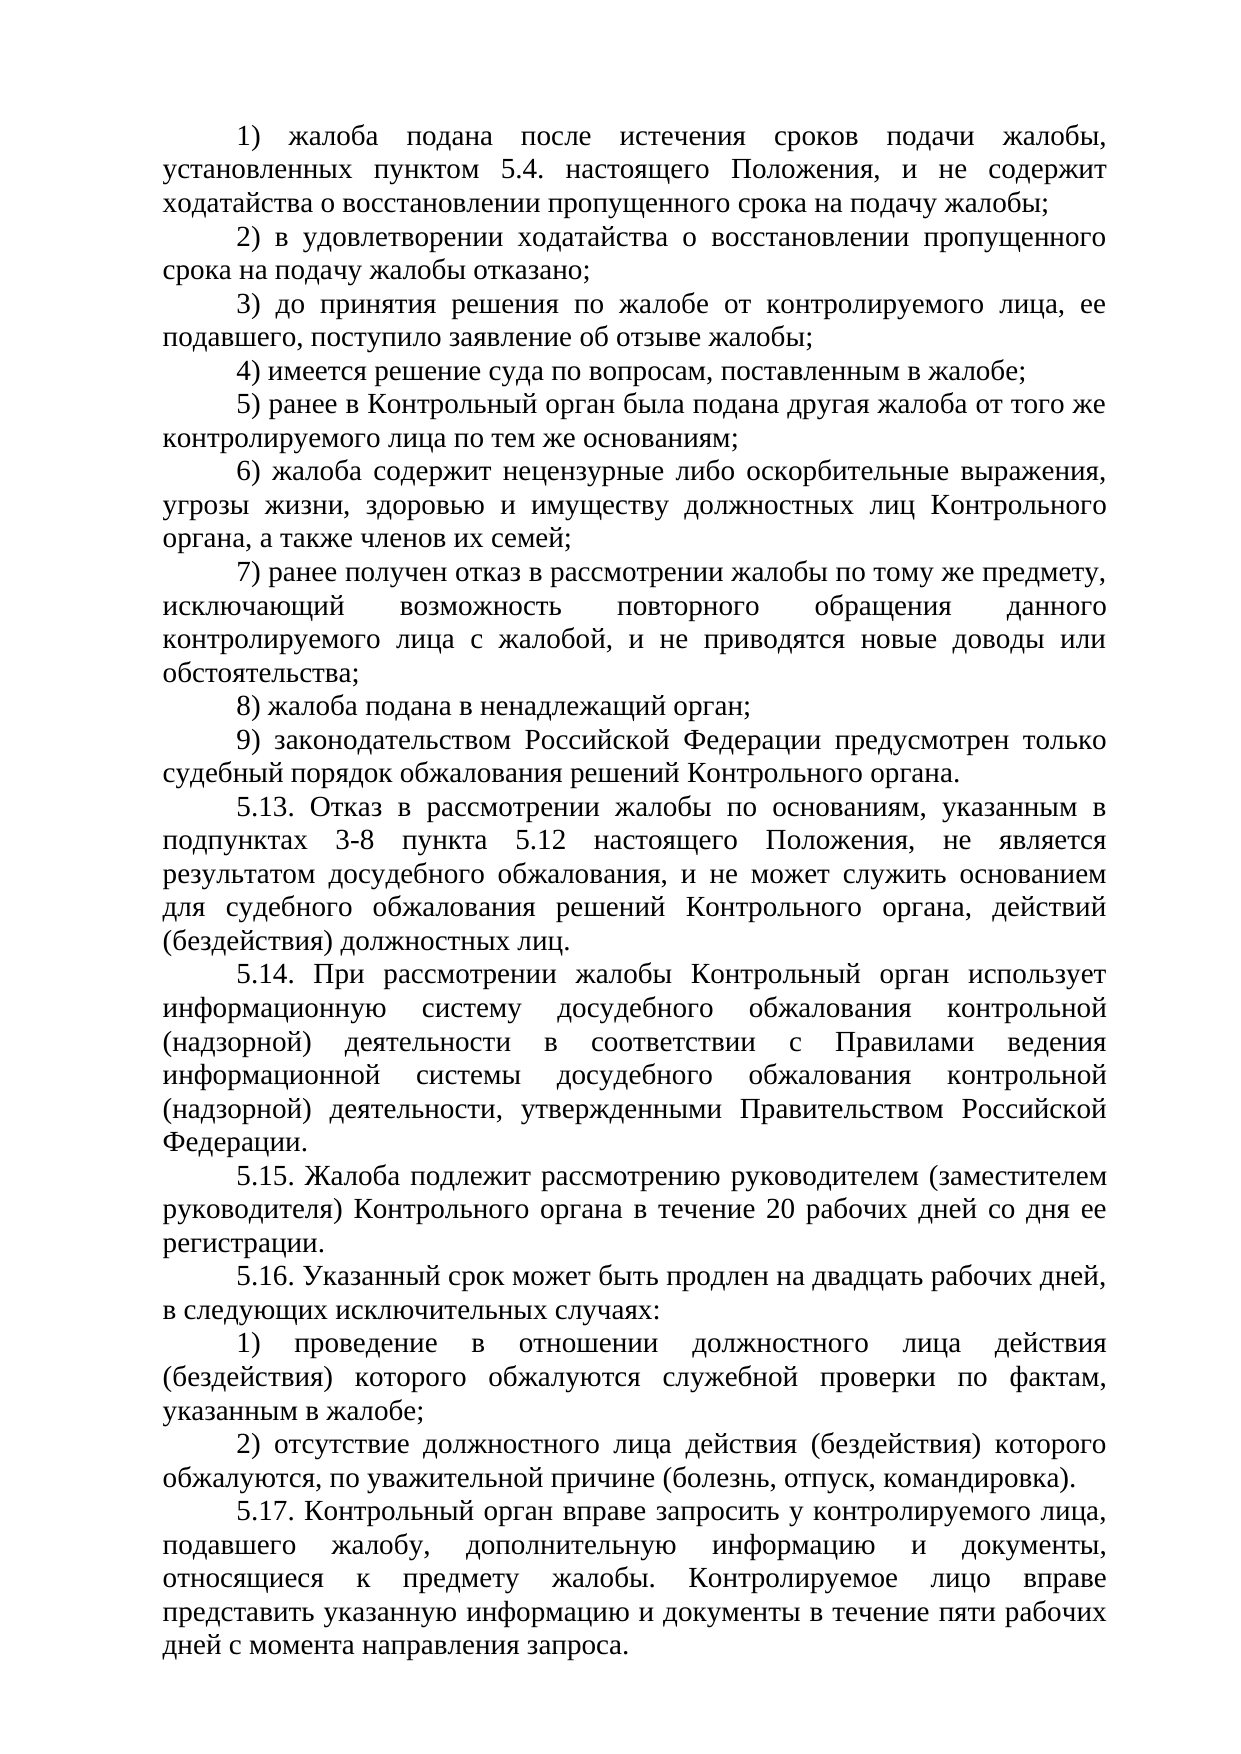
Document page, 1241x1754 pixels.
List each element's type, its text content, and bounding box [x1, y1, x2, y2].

text 8) жалоба подана в ненадлежащий орган; [162, 688, 1107, 722]
text 5) ранее в Контрольный орган была подана другая жалоба от того же контролируемого лица по тем же основаниям; [162, 386, 1107, 453]
text 1) жалоба подана после истечения сроков подачи жалобы, установленных пунктом 5.4. настоящего Положения, и не содержит ходатайства о восстановлении пропущенного срока на подачу жалобы; [162, 118, 1107, 219]
text 1) проведение в отношении должностного лица действия (бездействия) которого обжалуются служебной проверки по фактам, указанным в жалобе; [162, 1326, 1107, 1426]
text 4) имеется решение суда по вопросам, поставленным в жалобе; [162, 353, 1107, 386]
list 5.17. Контрольный орган вправе запросить у контролируемого лица, подавшего жалобу, дополнительную информацию и документы, относящиеся к предмету жалобы. Контролируемое лицо вправе представить указанную информацию и документы в течение пяти рабочих дней с момента направления запроса. [162, 1493, 1107, 1661]
text 5.15. Жалоба подлежит рассмотрению руководителем (заместителем руководителя) Контрольного органа в течение 20 рабочих дней со дня ее регистрации. [162, 1158, 1107, 1258]
text 6) жалоба содержит нецензурные либо оскорбительные выражения, угрозы жизни, здоровью и имуществу должностных лиц Контрольного органа, а также членов их семей; [162, 453, 1107, 554]
text 5.16. Указанный срок может быть продлен на двадцать рабочих дней, в следующих исключительных случаях: [162, 1258, 1107, 1326]
list 5.14. При рассмотрении жалобы Контрольный орган использует информационную систему досудебного обжалования контрольной (надзорной) деятельности в соответствии с Правилами ведения информационной системы досудебного обжалования контрольной (надзорной) деятельности, утвержденными Правительством Российской Федерации. [162, 957, 1107, 1158]
text 5.13. Отказ в рассмотрении жалобы по основаниям, указанным в подпунктах 3-8 пункта 5.12 настоящего Положения, не является результатом досудебного обжалования, и не может служить основанием для судебного обжалования решений Контрольного органа, действий (бездействия) должностных лиц. [162, 789, 1107, 957]
text 2) отсутствие должностного лица действия (бездействия) которого обжалуются, по уважительной причине (болезнь, отпуск, командировка). [162, 1426, 1107, 1493]
text 7) ранее получен отказ в рассмотрении жалобы по тому же предмету, исключающий возможность повторного обращения данного контролируемого лица с жалобой, и не приводятся новые доводы или обстоятельства; [162, 554, 1107, 688]
text 3) до принятия решения по жалобе от контролируемого лица, ее подавшего, поступило заявление об отзыве жалобы; [162, 286, 1107, 353]
text 2) в удовлетворении ходатайства о восстановлении пропущенного срока на подачу жалобы отказано; [162, 219, 1107, 286]
text 9) законодательством Российской Федерации предусмотрен только судебный порядок обжалования решений Контрольного органа. [162, 722, 1107, 789]
